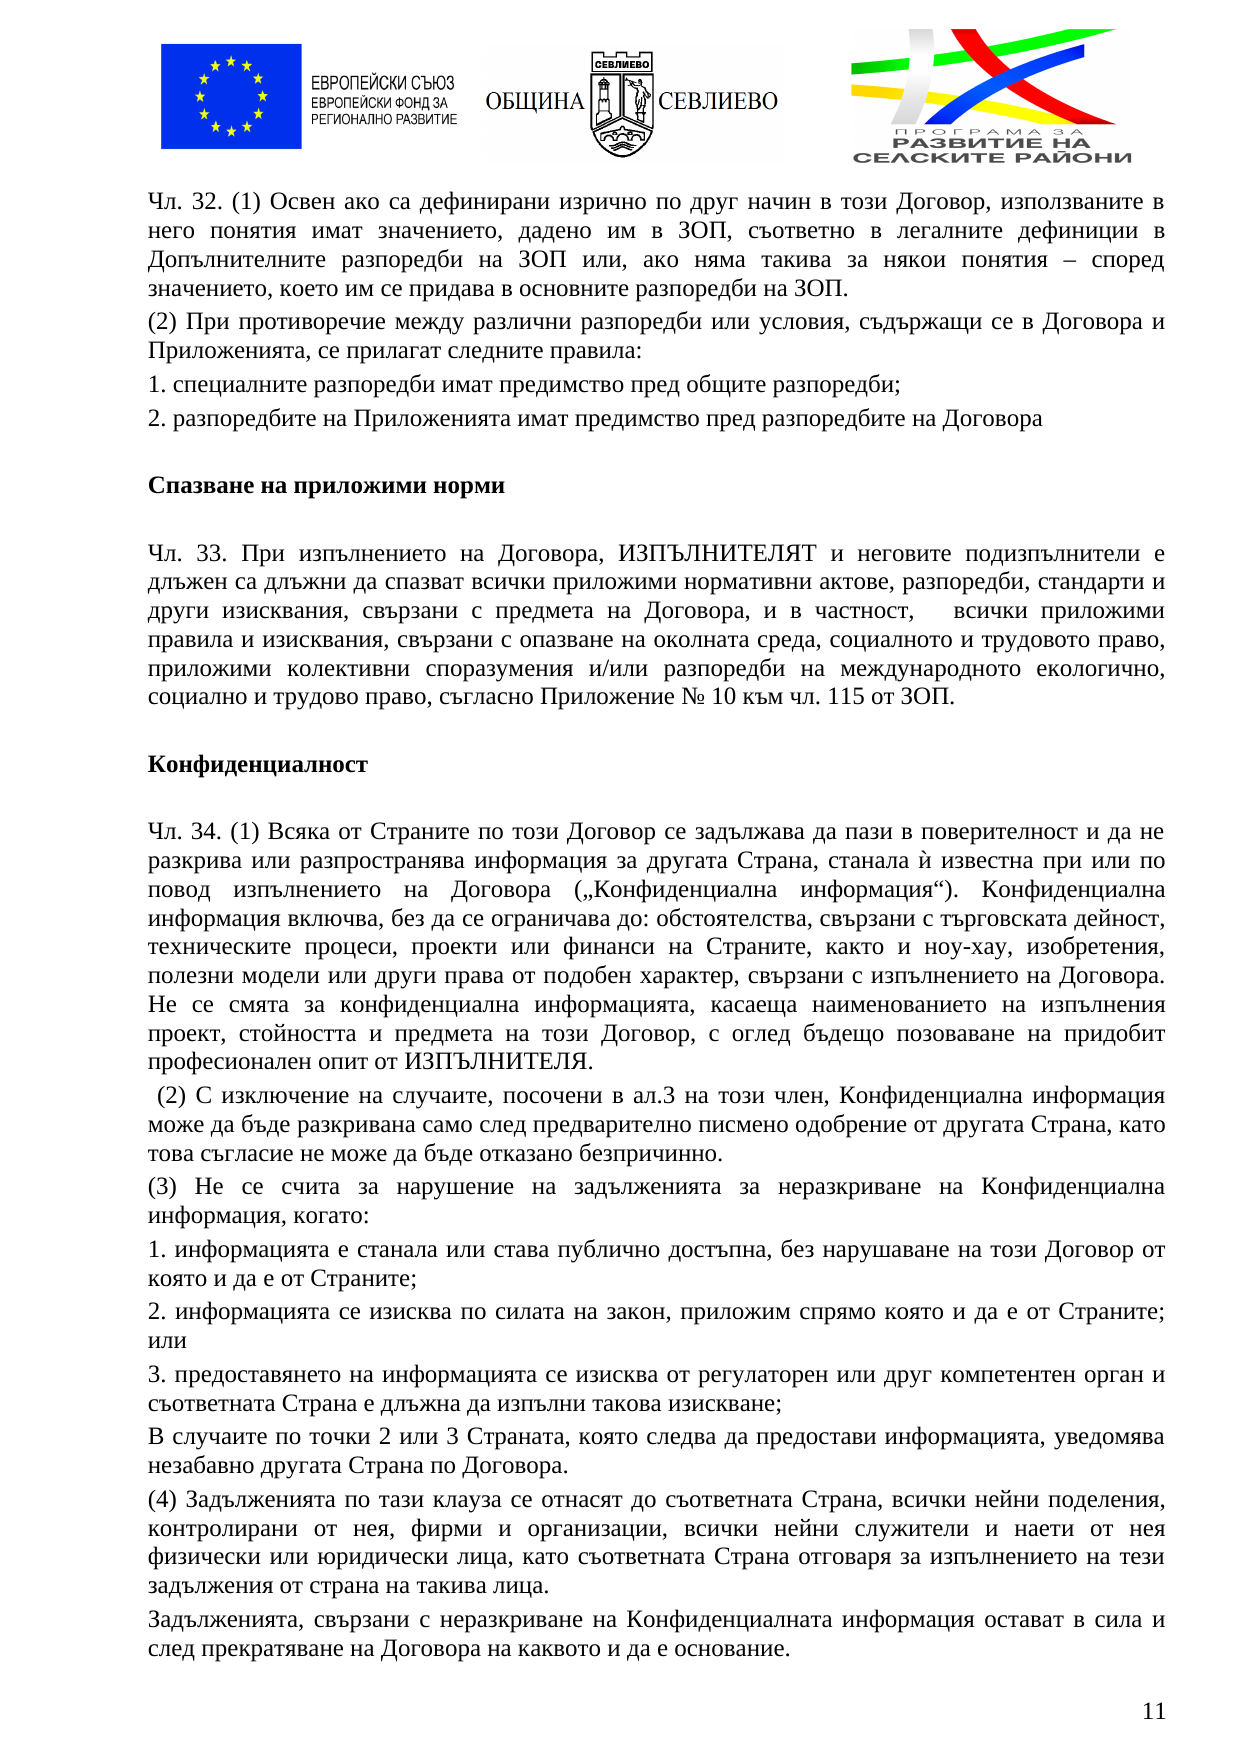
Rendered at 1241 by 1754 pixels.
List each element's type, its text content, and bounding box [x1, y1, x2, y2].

text Спазване на приложими норми [148, 470, 1167, 499]
text (2) При противоречие между различни разпоредби или условия, съдържащи се в Договора и Приложенията, се прилагат следните правила: [148, 306, 1167, 364]
picture [147, 32, 784, 163]
text 3. предоставянето на информацията се изисква от регулаторен или друг компетентен орган и съответната Страна е длъжна да изпълни такова изискване; [148, 1359, 1167, 1416]
text 1. информацията е станала или става публично достъпна, без нарушаване на този Договор от която и да е от Страните; [148, 1234, 1167, 1291]
text Чл. 33. При изпълнението на Договора, ИЗПЪЛНИТЕЛЯТ и неговите подизпълнители е длъжен са длъжни да спазват всички приложими нормативни актове, разпоредби, стандарти и други изисквания, свързани с предмета на Договора, и в частност, всички приложими правила и изисквания, свързани с опазване на околната среда, социалното и трудовото право, приложими колективни споразумения и/или разпоредби на международното екологично, социално и трудово право, съгласно Приложение № 10 към чл. 115 от ЗОП. [148, 538, 1167, 710]
text (2) С изключение на случаите, посочени в ал.3 на този член, Конфиденциална информация може да бъде разкривана само след предварително писмено одобрение от другата Страна, като това съгласие не може да бъде отказано безпричинно. [148, 1080, 1167, 1166]
picture [851, 29, 1132, 163]
text В случаите по точки 2 или 3 Страната, която следва да предостави информацията, уведомява незабавно другата Страна по Договора. [148, 1421, 1167, 1479]
text (3) Не се счита за нарушение на задълженията за неразкриване на Конфиденциална информация, когато: [148, 1171, 1167, 1229]
text Чл. 34. (1) Всяка от Страните по този Договор се задължава да пази в поверителност и да не разкрива или разпространява информация за другата Страна, станала ѝ известна при или по повод изпълнението на Договора („Конфиденциална информация“). Конфиденциална информация включва, без да се ограничава до: обстоятелства, свързани с търговската дейност, техническите процеси, проекти или финанси на Страните, както и ноу-хау, изобретения, полезни модели или други права от подобен характер, свързани с изпълнението на Договора. Не се смята за конфиденциална информацията, касаеща наименованието на изпълнения проект, стойността и предмета на този Договор, с оглед бъдещо позоваване на придобит професионален опит от ИЗПЪЛНИТЕЛЯ. [148, 816, 1167, 1075]
text 1. специалните разпоредби имат предимство пред общите разпоредби; [148, 369, 1167, 398]
text (4) Задълженията по тази клауза се отнасят до съответната Страна, всички нейни поделения, контролирани от нея, фирми и организации, всички нейни служители и наети от нея физически или юридически лица, като съответната Страна отговаря за изпълнението на тези задължения от страна на такива лица. [148, 1484, 1167, 1599]
text 2. разпоредбите на Приложенията имат предимство пред разпоредбите на Договора [148, 403, 1167, 431]
text Чл. 32. (1) Освен ако са дефинирани изрично по друг начин в този Договор, използваните в него понятия имат значението, дадено им в ЗОП, съответно в легалните дефиниции в Допълнителните разпоредби на ЗОП или, ако няма такива за някои понятия – според значението, което им се придава в основните разпоредби на ЗОП. [148, 186, 1167, 301]
text Конфиденциалност [148, 749, 1167, 778]
text 2. информацията се изисква по силата на закон, приложим спрямо която и да е от Страните; или [148, 1296, 1167, 1354]
text Задълженията, свързани с неразкриване на Конфиденциалната информация остават в сила и след прекратяване на Договора на каквото и да е основание. [148, 1604, 1167, 1661]
